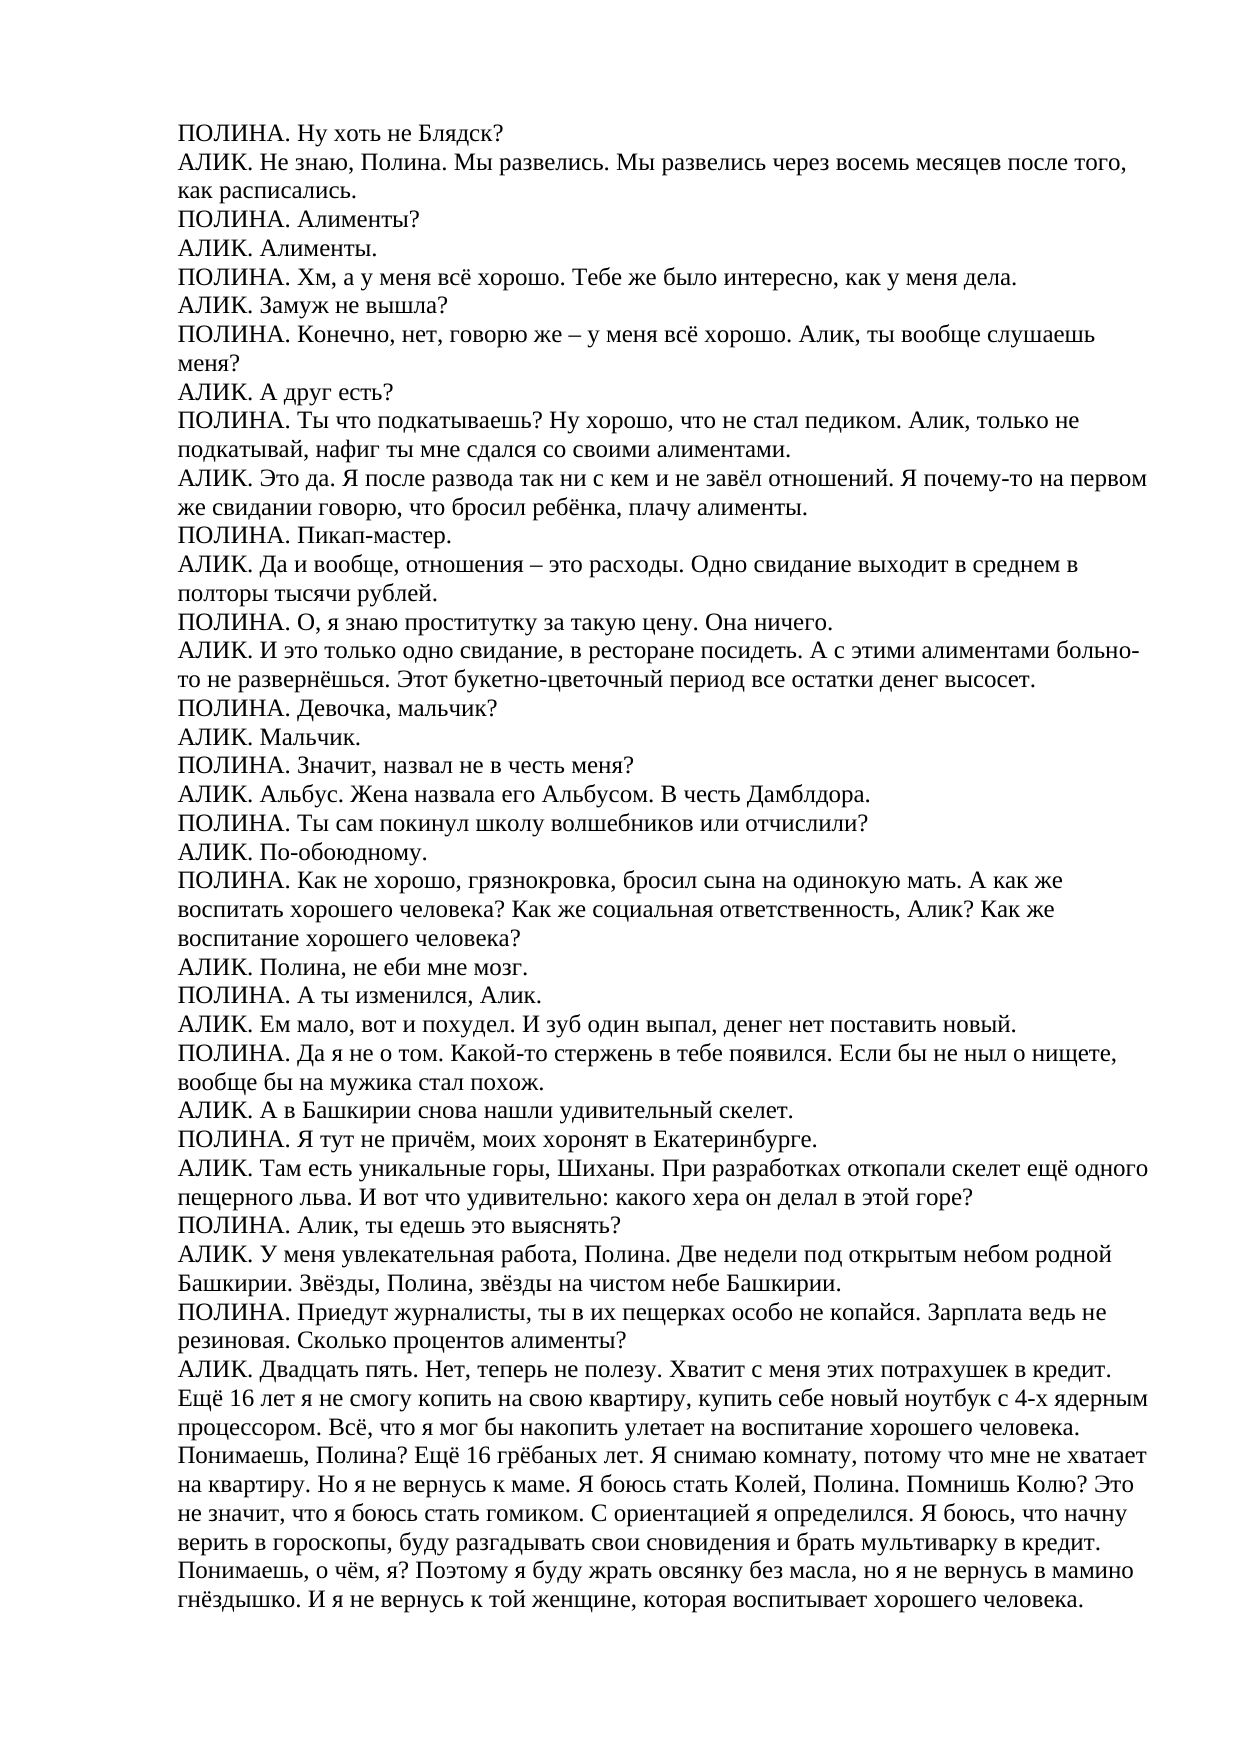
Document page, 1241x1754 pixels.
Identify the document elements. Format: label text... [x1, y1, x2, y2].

text ПОЛИНА. Ну хоть не Блядск? [177, 118, 1152, 147]
text ПОЛИНА. Как не хорошо, грязнокровка, бросил сына на одинокую мать. А как же воспитать хорошего человека? Как же социальная ответственность, Алик? Как же воспитание хорошего человека? [177, 866, 1152, 952]
text АЛИК. Не знаю, Полина. Мы развелись. Мы развелись через восемь месяцев после того, как расписались. [177, 147, 1152, 204]
text АЛИК. А друг есть? [177, 377, 1152, 406]
text АЛИК. Мальчик. [177, 722, 1152, 751]
text АЛИК. И это только одно свидание, в ресторане посидеть. А с этими алиментами больно-то не развернёшься. Этот букетно-цветочный период все остатки денег высосет. [177, 636, 1152, 693]
text АЛИК. Альбус. Жена назвала его Альбусом. В честь Дамблдора. [177, 779, 1152, 808]
text АЛИК. А в Башкирии снова нашли удивительный скелет. [177, 1096, 1152, 1124]
text АЛИК. Алименты. [177, 233, 1152, 262]
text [177, 1354, 1152, 1613]
text АЛИК. Ем мало, вот и похудел. И зуб один выпал, денег нет поставить новый. [177, 1009, 1152, 1038]
text ПОЛИНА. А ты изменился, Алик. [177, 981, 1152, 1009]
text АЛИК. У меня увлекательная работа, Полина. Две недели под открытым небом родной Башкирии. Звёзды, Полина, звёзды на чистом небе Башкирии. [177, 1239, 1152, 1297]
text ПОЛИНА. Приедут журналисты, ты в их пещерках особо не копайся. Зарплата ведь не резиновая. Сколько процентов алименты? [177, 1297, 1152, 1354]
text ПОЛИНА. Пикап-мастер. [177, 521, 1152, 549]
text АЛИК. Там есть уникальные горы, Шиханы. При разработках откопали скелет ещё одного пещерного льва. И вот что удивительно: какого хера он делал в этой горе? [177, 1153, 1152, 1211]
text АЛИК. Полина, не еби мне мозг. [177, 952, 1152, 981]
text ПОЛИНА. Алик, ты едешь это выяснять? [177, 1211, 1152, 1239]
text ПОЛИНА. О, я знаю проститутку за такую цену. Она ничего. [177, 607, 1152, 636]
text ПОЛИНА. Да я не о том. Какой-то стержень в тебе появился. Если бы не ныл о нищете, вообще бы на мужика стал похож. [177, 1038, 1152, 1096]
text АЛИК. Замуж не вышла? [177, 291, 1152, 319]
text АЛИК. По-обоюдному. [177, 837, 1152, 866]
text ПОЛИНА. Хм, а у меня всё хорошо. Тебе же было интересно, как у меня дела. [177, 262, 1152, 291]
text ПОЛИНА. Значит, назвал не в честь меня? [177, 751, 1152, 779]
text АЛИК. Это да. Я после развода так ни с кем и не завёл отношений. Я почему-то на первом же свидании говорю, что бросил ребёнка, плачу алименты. [177, 463, 1152, 521]
text АЛИК. Да и вообще, отношения – это расходы. Одно свидание выходит в среднем в полторы тысячи рублей. [177, 549, 1152, 607]
text ПОЛИНА. Ты сам покинул школу волшебников или отчислили? [177, 808, 1152, 837]
text ПОЛИНА. Я тут не причём, моих хоронят в Екатеринбурге. [177, 1124, 1152, 1153]
text ПОЛИНА. Алименты? [177, 204, 1152, 233]
text ПОЛИНА. Конечно, нет, говорю же – у меня всё хорошо. Алик, ты вообще слушаешь меня? [177, 319, 1152, 377]
text ПОЛИНА. Ты что подкатываешь? Ну хорошо, что не стал педиком. Алик, только не подкатывай, нафиг ты мне сдался со своими алиментами. [177, 406, 1152, 463]
text ПОЛИНА. Девочка, мальчик? [177, 693, 1152, 722]
